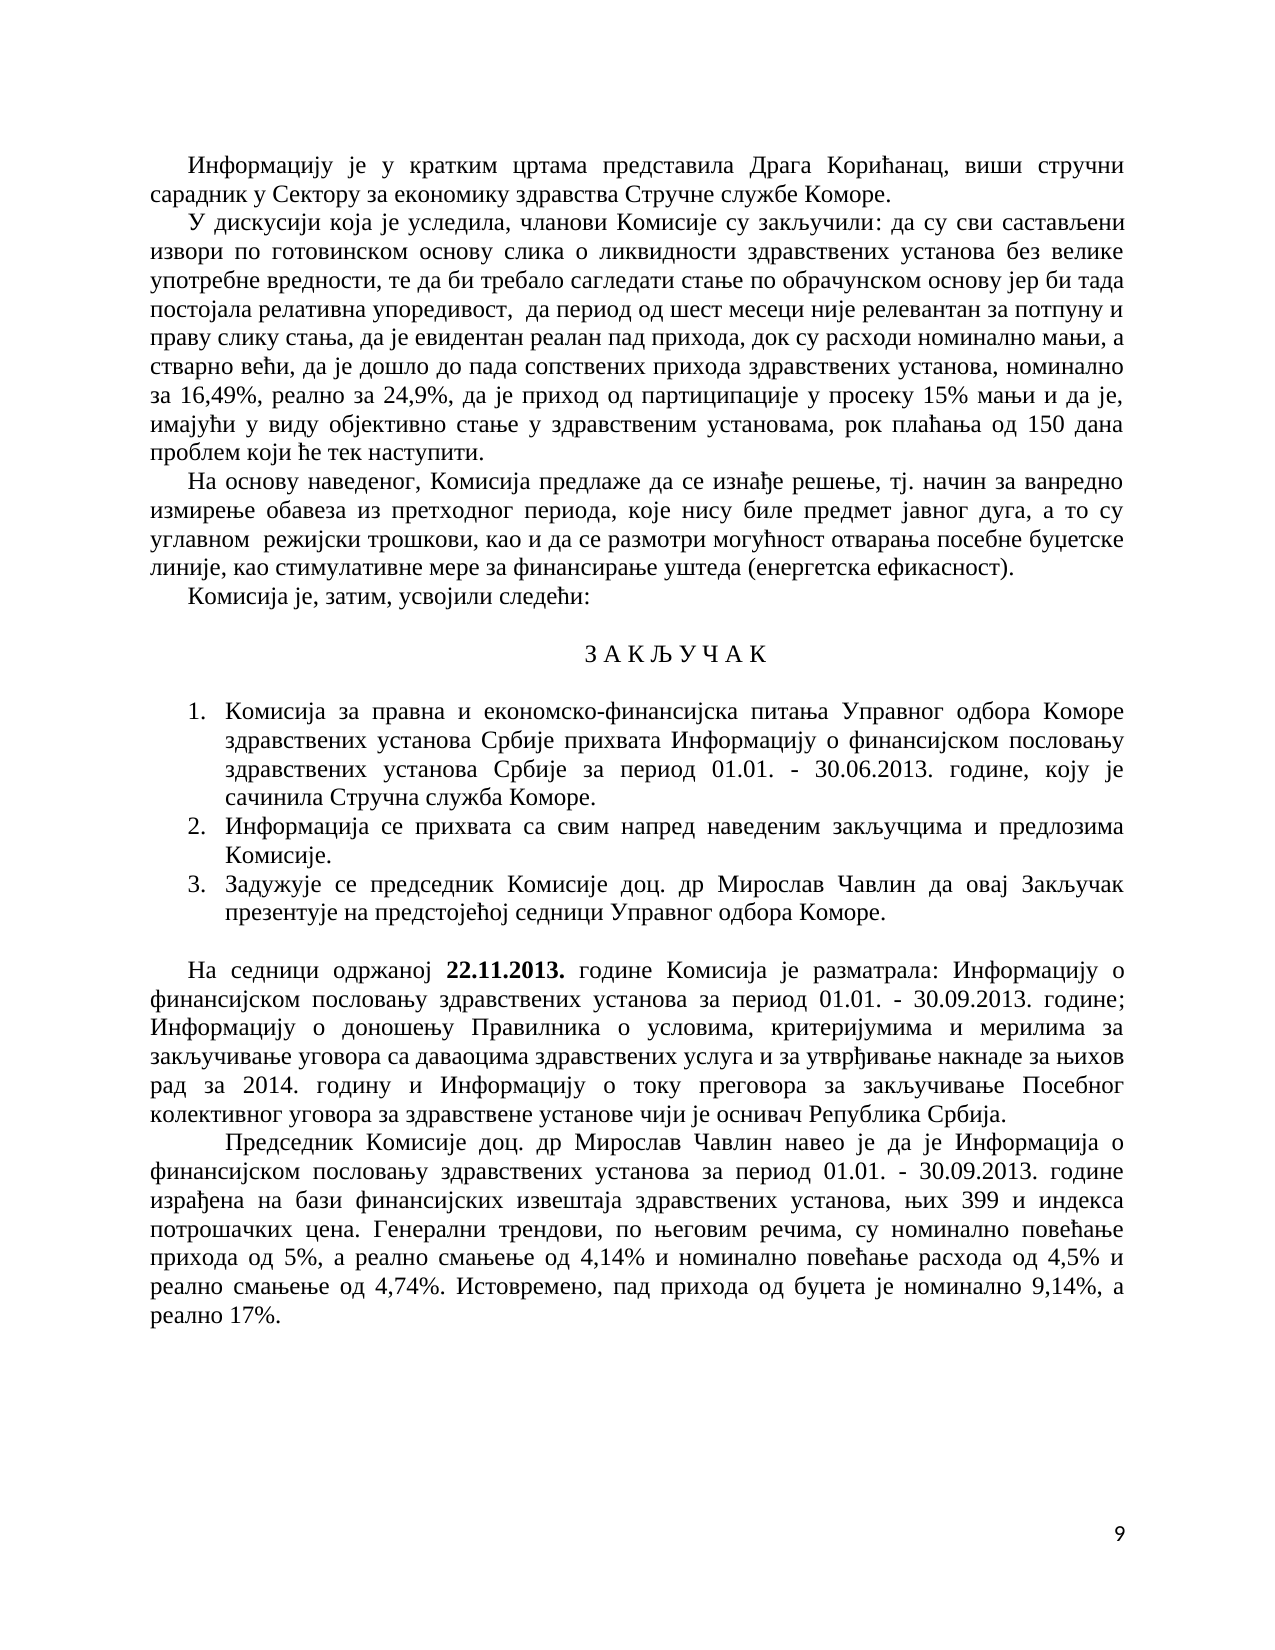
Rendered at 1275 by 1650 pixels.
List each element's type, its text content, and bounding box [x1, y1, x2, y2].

text Председник Комисије доц. др Мирослав Чавлин навео је да је Информација о финансијском пословању здравствених установа за период 01.01. - 30.09.2013. године израђена на бази финансијских извештаја здравствених установа, њих 399 и индекса потрошачких цена. Генерални трендови, по његовим речима, су номинално повећање прихода од 5%, а реално смањење од 4,14% и номинално повећање расхода од 4,5% и реално смањење од 4,74%. Истовремено, пад прихода од буџета је номинално 9,14%, а реално 17%. [150, 1127, 1125, 1329]
text З А К Љ У Ч А К [150, 639, 1125, 667]
text У дискусији која је уследила, чланови Комисије су закључили: да су сви састављени извори по готовинском основу слика о ликвидности здравствених установа без велике употребне вредности, те да би требало сагледати стање по обрачунском основу јер би тада постојала релативна упоредивост, да период од шест месеци није релевантан за потпуну и праву слику стања, да је евидентан реалан пад прихода, док су расходи номинално мањи, а стварно већи, да је дошло до пада сопствених прихода здравствених установа, номинално за 16,49%, реално за 24,9%, да је приход од партиципације у просеку 15% мањи и да је, имајући у виду објективно стање у здравственим установама, рок плаћања од 150 дана проблем који ће тек наступити. [150, 207, 1125, 466]
list Информација се прихвата са свим напред наведеним закључцима и предлозима Комисије. [187, 811, 1125, 869]
list Задужује се председник Комисије доц. др Мирослав Чавлин да овај Закључак презентује на предстојећој седници Управног одбора Коморе. [187, 869, 1125, 926]
text На основу наведеног, Комисија предлаже да се изнађе решење, тј. начин за ванредно измирење обавеза из претходног периода, које нису биле предмет јавног дуга, а то су углавном режијски трошкови, као и да се размотри могућност отварања посебне буџетске линије, као стимулативне мере за финансирање уштеда (енергетска ефикасност). [150, 466, 1125, 581]
text На седници одржаној 22.11.2013. године Комисија је разматрала: Информацију о финансијском пословању здравствених установа за период 01.01. - 30.09.2013. године; Информацију о доношењу Правилника о условима, критеријумима и мерилима за закључивање уговора са даваоцима здравствених услуга и за утврђивање накнаде за њихов рад за 2014. годину и Информацију о току преговора за закључивање Посебног колективног уговора за здравствене установе чији је оснивач Република Србија. [150, 955, 1125, 1127]
list Комисија за правна и економско-финансијска питања Управног одбора Коморе здравствених установа Србије прихвата Информацију о финансијском пословању здравствених установа Србије за период 01.01. - 30.06.2013. године, коју је сачинила Стручна служба Коморе. [187, 696, 1125, 811]
text Информацију је у кратким цртама представила Драга Корићанац, виши стручни сарадник у Сектору за економику здравства Стручне службе Коморе. [150, 150, 1125, 207]
text Комисија је, затим, усвојили следећи: [150, 581, 1125, 610]
